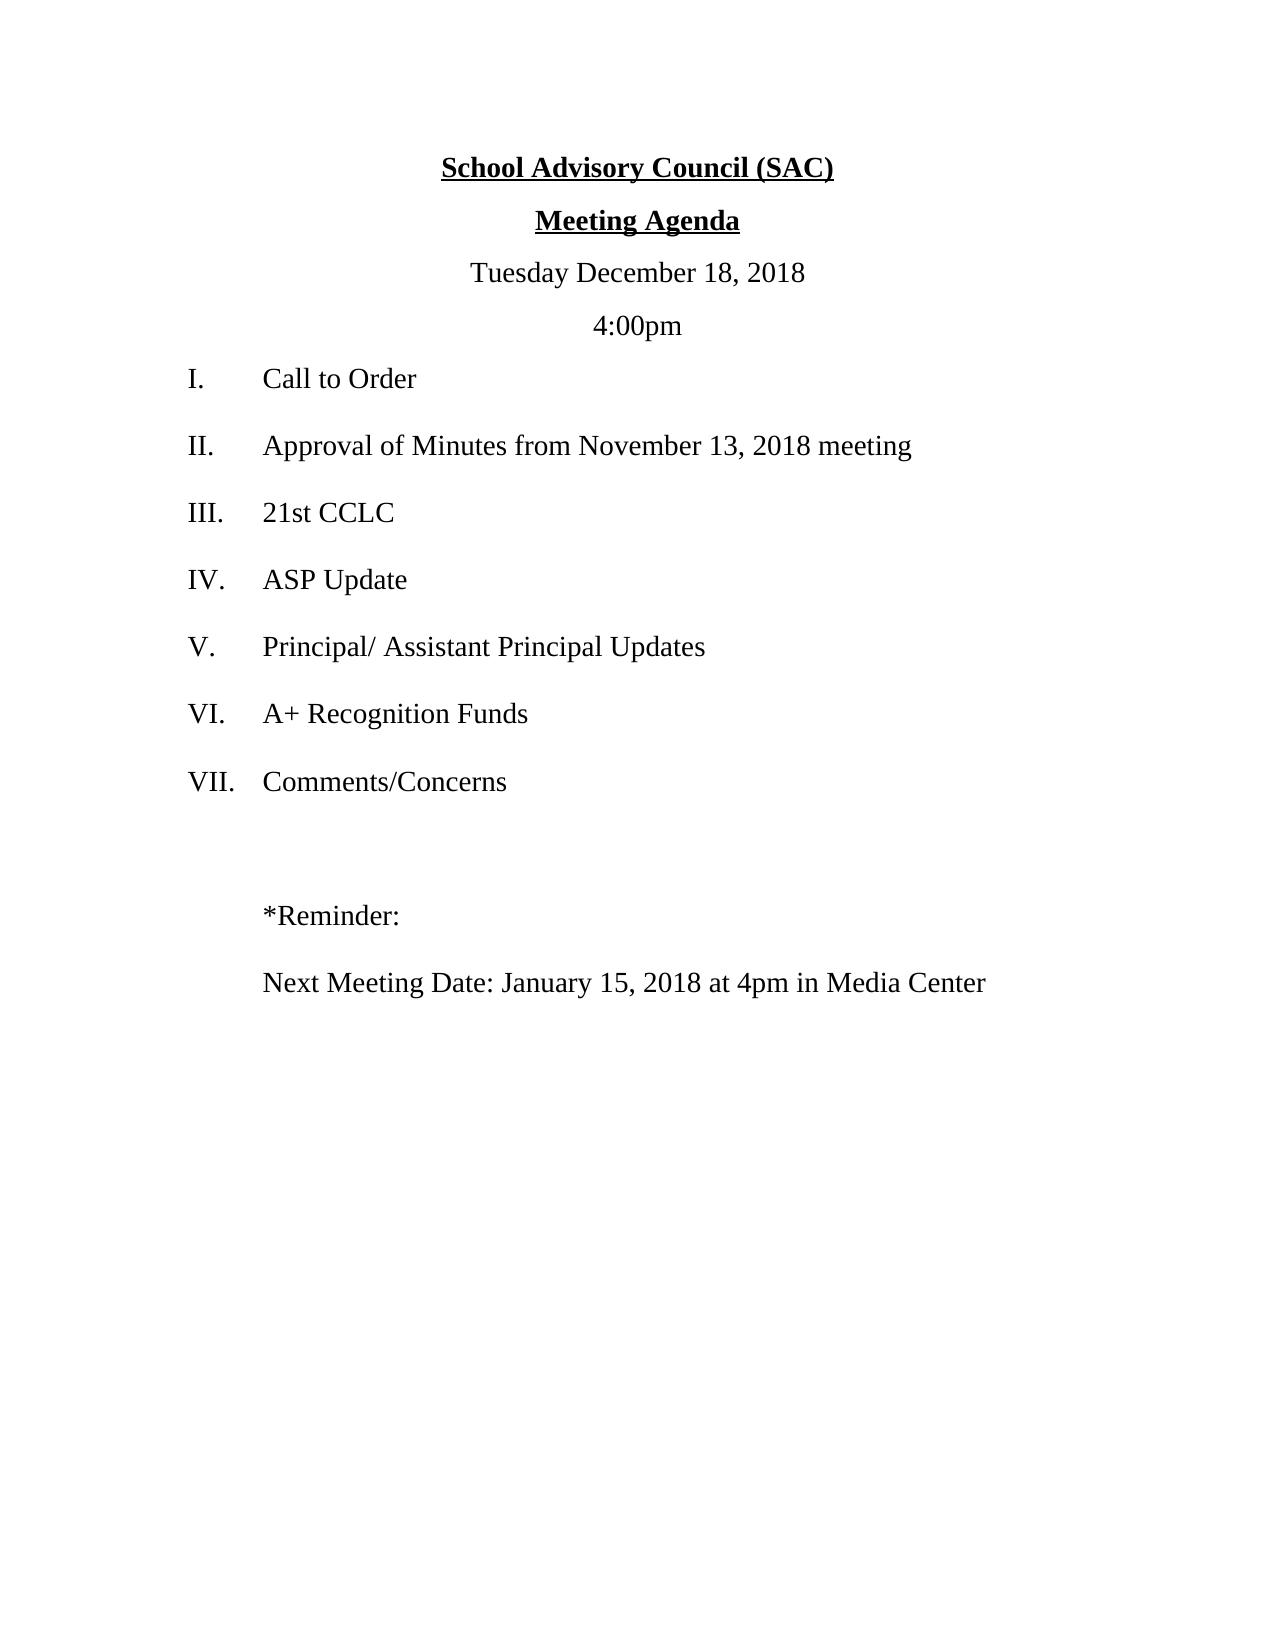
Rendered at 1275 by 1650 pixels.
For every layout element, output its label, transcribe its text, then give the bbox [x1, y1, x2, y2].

list Comments/Concerns [187, 764, 1125, 797]
list 21st CCLC [187, 495, 1125, 529]
list ASP Update [187, 562, 1125, 596]
list A+ Recognition Funds [187, 697, 1125, 730]
list Next Meeting Date: January 15, 2018 at 4pm in Media Center [262, 965, 1125, 998]
list Approval of Minutes from November 13, 2018 meeting [187, 428, 1125, 462]
list Principal/ Assistant Principal Updates [187, 629, 1125, 663]
list *Reminder: [262, 898, 1125, 931]
text Tuesday December 18, 2018 [150, 256, 1125, 289]
text Meeting Agenda [150, 203, 1125, 236]
list Call to Order [187, 361, 1125, 395]
text 4:00pm [150, 308, 1125, 342]
text School Advisory Council (SAC) [150, 150, 1125, 183]
